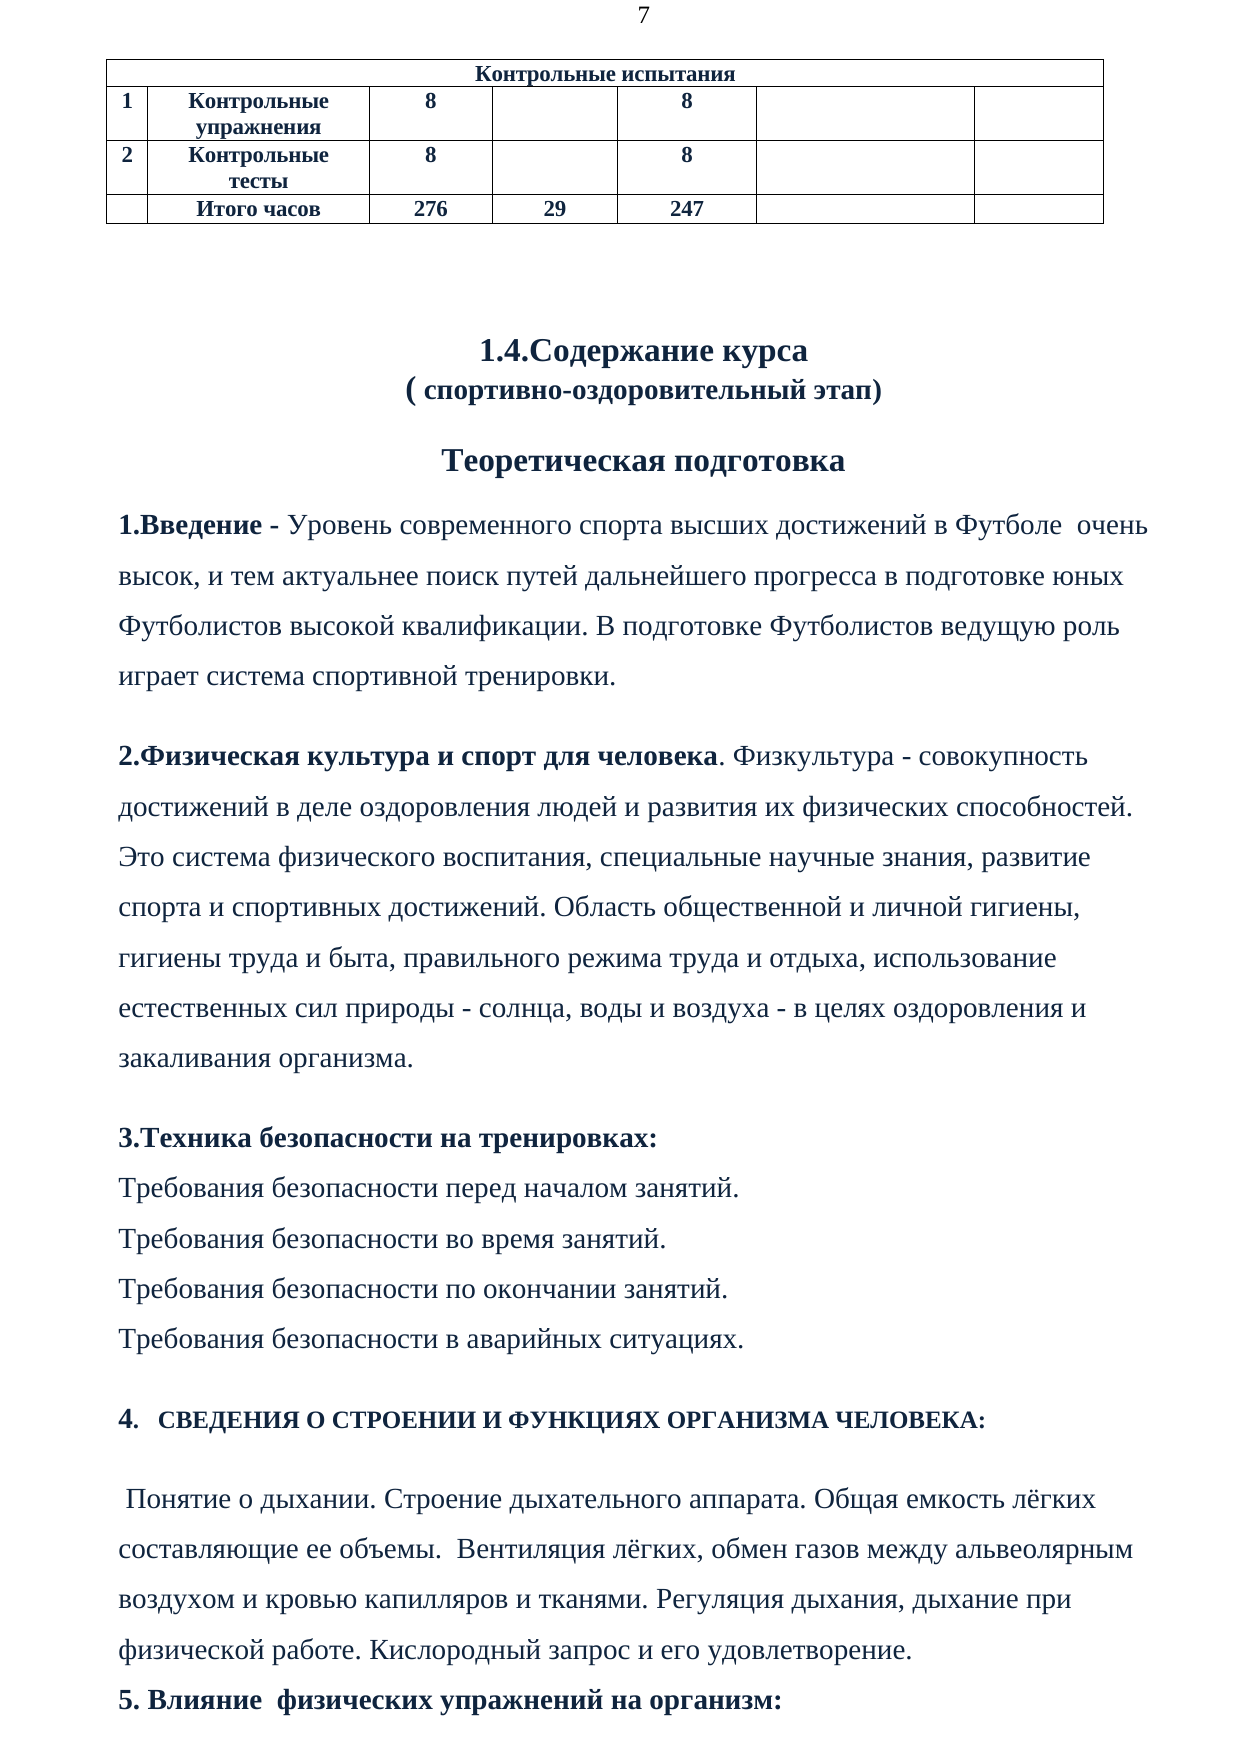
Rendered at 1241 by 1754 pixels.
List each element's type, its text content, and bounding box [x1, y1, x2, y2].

table_cell [757, 195, 974, 223]
text 5. Влияние физических упражнений на организм: [118, 1682, 1169, 1716]
table_cell 2 [107, 141, 147, 193]
text Понятие о дыхании. Строение дыхательного аппарата. Общая емкость лёгких составляющие ее объемы. Вентиляция лёгких, обмен газов между альвеолярным воздухом и кровью капилляров и тканями. Регуляция дыхания, дыхание при физической работе. Кислородный запрос и его удовлетворение. [118, 1481, 1169, 1666]
table_cell 8 [618, 141, 756, 193]
table_cell Контрольные испытания [107, 60, 1103, 86]
table_cell 8 [370, 87, 492, 140]
table_cell Контрольные тесты [148, 141, 369, 193]
table_cell [493, 87, 617, 140]
table_cell [975, 195, 1103, 223]
text Требования безопасности по окончании занятий. [118, 1271, 1169, 1305]
text Теоретическая подготовка [118, 440, 1169, 478]
text 4. СВЕДЕНИЯ О СТРОЕНИИ И ФУНКЦИЯХ ОРГАНИЗМА ЧЕЛОВЕКА: [118, 1401, 1169, 1434]
table_cell 276 [370, 195, 492, 223]
text 1.Введение - Уровень современного спорта высших достижений в Футболе очень высок, и тем актуальнее поиск путей дальнейшего прогресса в подготовке юных Футболистов высокой квалификации. В подготовке Футболистов ведущую роль играет система спортивной тренировки. [118, 507, 1169, 692]
table_cell [975, 87, 1103, 140]
table_cell [107, 195, 147, 223]
text ( спортивно-оздоровительный этап) [118, 368, 1169, 406]
text 3.Техника безопасности на тренировках: [118, 1120, 1169, 1154]
text 2.Физическая культура и спорт для человека. Физкультура - совокупность достижений в деле оздоровления людей и развития их физических способностей. Это система физического воспитания, специальные научные знания, развитие спорта и спортивных достижений. Область общественной и личной гигиены, гигиены труда и быта, правильного режима труда и отдыха, использование естественных сил природы - солнца, воды и воздуха - в целях оздоровления и закаливания организма. [118, 738, 1169, 1074]
text 1.4.Содержание курса [118, 330, 1169, 368]
table_cell Итого часов [148, 195, 369, 223]
table_cell 1 [107, 87, 147, 140]
table_cell [757, 87, 974, 140]
table_cell 8 [370, 141, 492, 193]
table_cell 8 [618, 87, 756, 140]
text Требования безопасности во время занятий. [118, 1221, 1169, 1254]
table_cell 29 [493, 195, 617, 223]
table_cell [493, 141, 617, 193]
text Требования безопасности перед началом занятий. [118, 1171, 1169, 1204]
table_cell [757, 141, 974, 193]
table_cell Контрольные упражнения [148, 87, 369, 140]
text Требования безопасности в аварийных ситуациях. [118, 1322, 1169, 1355]
table_cell [975, 141, 1103, 193]
table_cell 247 [618, 195, 756, 223]
